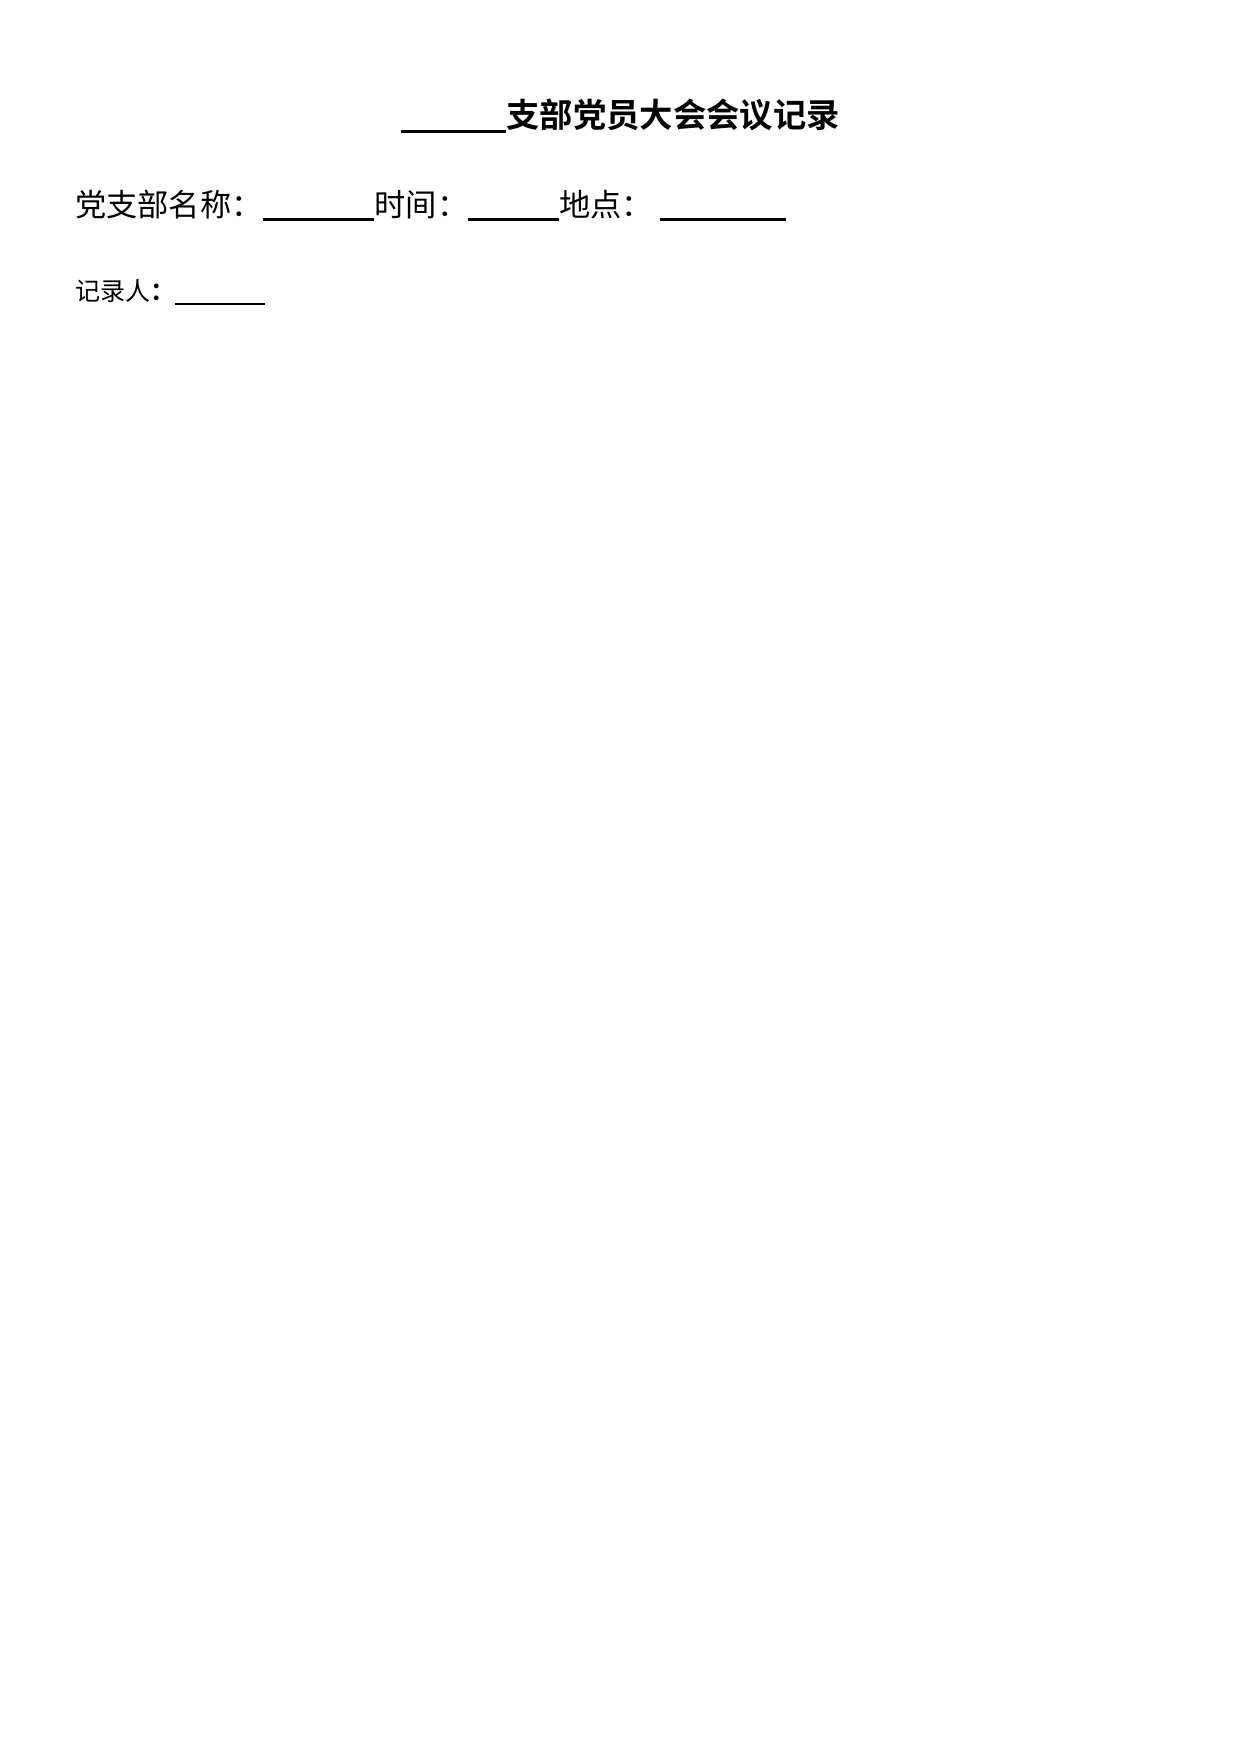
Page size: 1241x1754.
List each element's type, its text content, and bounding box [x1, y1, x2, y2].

text 党支部名称： 时间： 地点： [75, 170, 1165, 235]
text 支部党员大会会议记录 [75, 81, 1165, 146]
text 记录人： [75, 257, 1165, 322]
